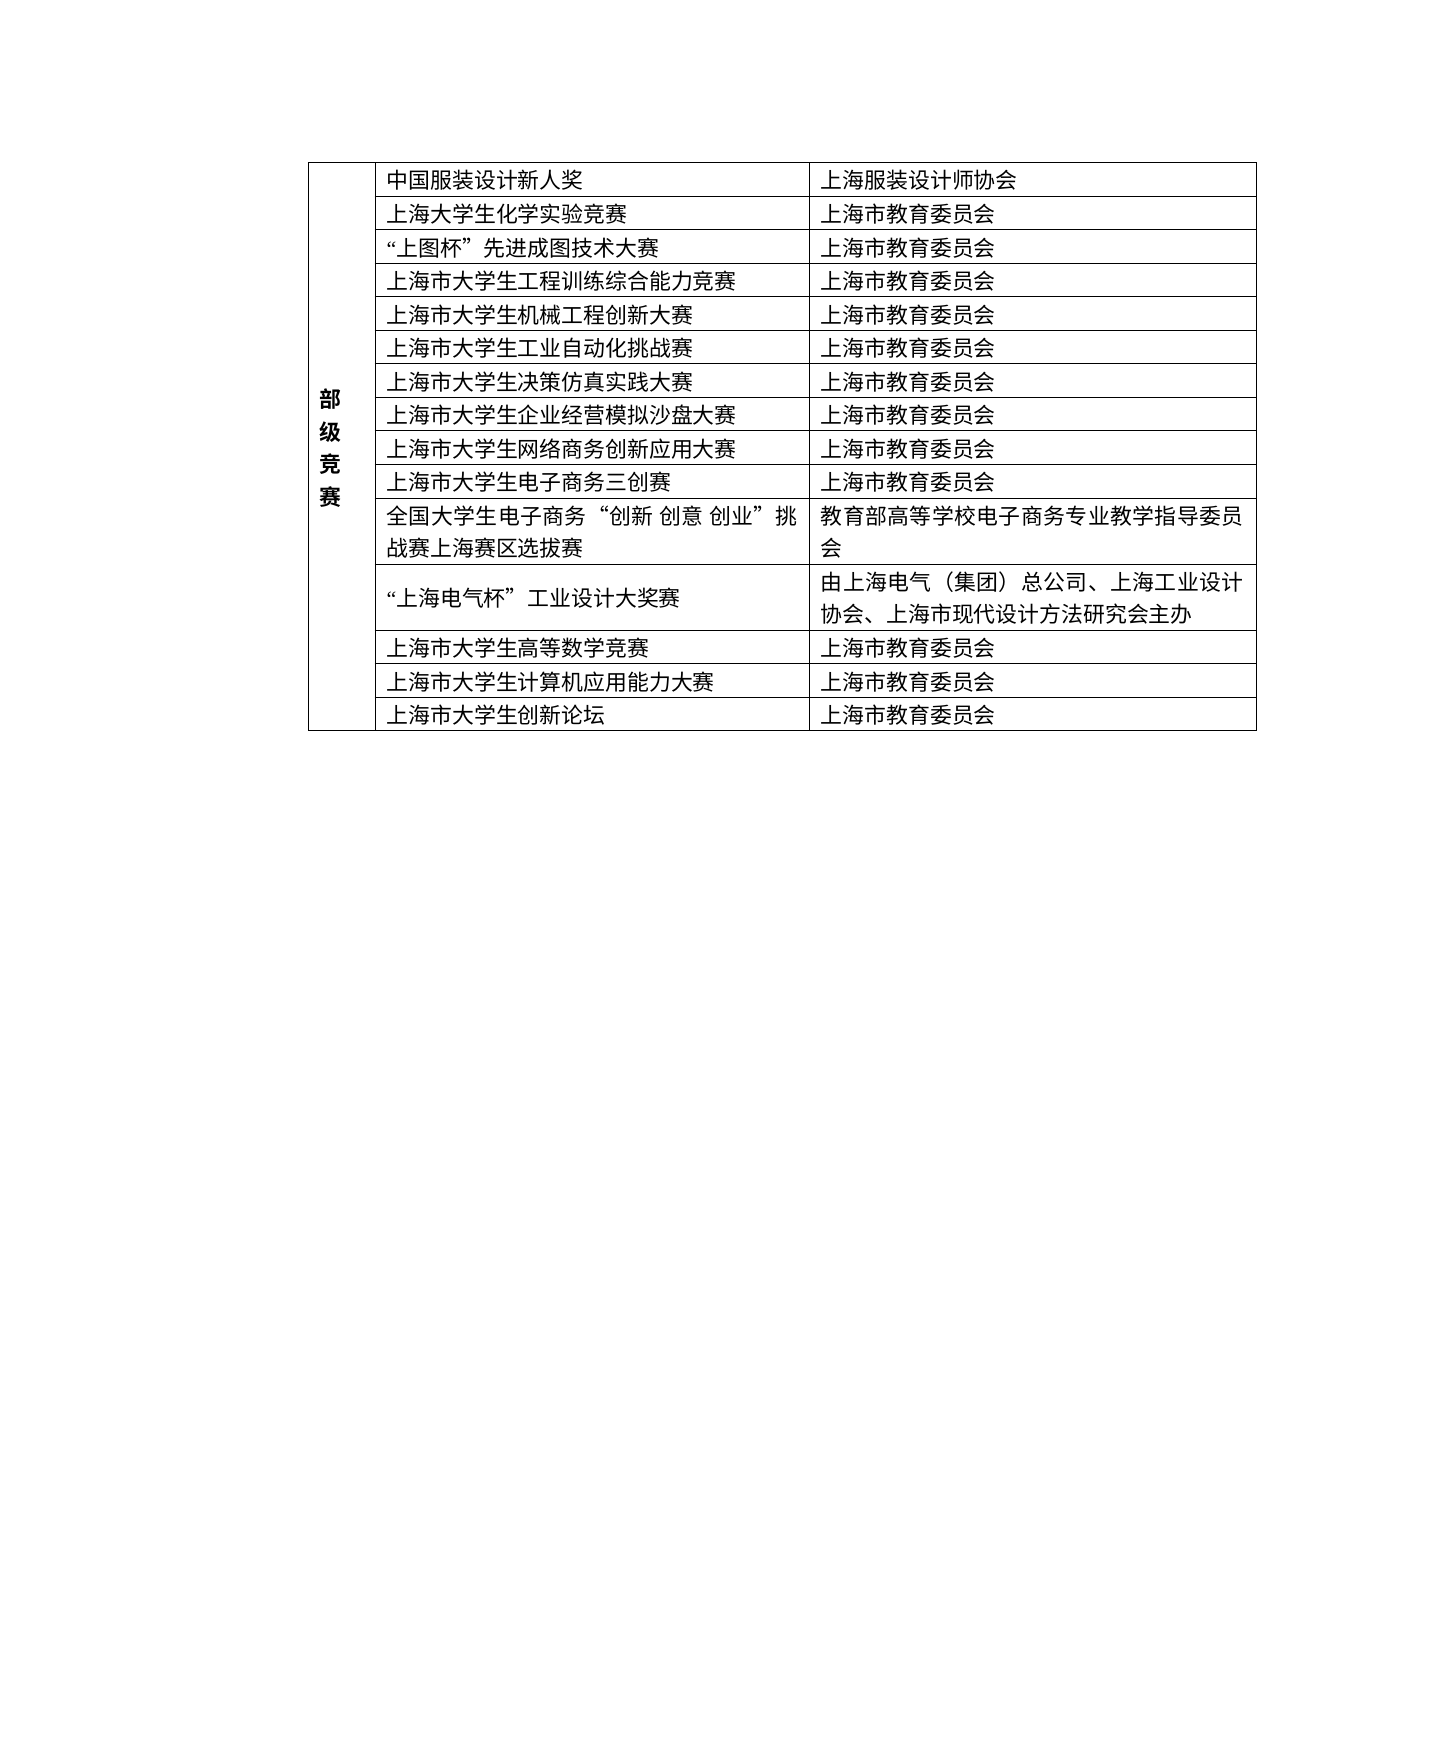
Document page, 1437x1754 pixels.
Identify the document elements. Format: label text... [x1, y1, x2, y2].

table_cell 全国大学生电子商务“创新 创意 创业”挑战赛上海赛区选拔赛 [376, 499, 809, 563]
table_cell 上海市教育委员会 [810, 197, 1256, 229]
table_cell 上海市大学生高等数学竞赛 [376, 631, 809, 663]
table_cell 上海市教育委员会 [810, 230, 1256, 263]
table_cell 上海市大学生网络商务创新应用大赛 [376, 431, 809, 464]
table_cell 上海市大学生创新论坛 [376, 698, 809, 730]
table_cell 教育部高等学校电子商务专业教学指导委员会 [810, 499, 1256, 563]
table_cell 上海市教育委员会 [810, 631, 1256, 663]
table_cell 上海市教育委员会 [810, 264, 1256, 296]
table_cell 上海市教育委员会 [810, 698, 1256, 730]
table_cell 上海市大学生机械工程创新大赛 [376, 297, 809, 330]
table_cell 上海市大学生企业经营模拟沙盘大赛 [376, 398, 809, 430]
table_cell “上海电气杯”工业设计大奖赛 [376, 565, 809, 629]
table_cell 上海市教育委员会 [810, 364, 1256, 397]
table_cell 上海市教育委员会 [810, 398, 1256, 430]
table_cell 上海市教育委员会 [810, 297, 1256, 330]
table_cell 上海大学生化学实验竞赛 [376, 197, 809, 229]
table_cell “上图杯”先进成图技术大赛 [376, 230, 809, 263]
table_cell 上海市大学生电子商务三创赛 [376, 465, 809, 497]
table_cell 上海市教育委员会 [810, 465, 1256, 497]
table_cell 上海市大学生决策仿真实践大赛 [376, 364, 809, 397]
table_cell 上海服装设计师协会 [810, 163, 1256, 196]
table_cell 上海市大学生工程训练综合能力竞赛 [376, 264, 809, 296]
table_cell 上海市大学生计算机应用能力大赛 [376, 664, 809, 697]
table_cell 上海市教育委员会 [810, 431, 1256, 464]
table_cell 省 部 级 竞 赛 [309, 163, 375, 730]
table_cell 由上海电气（集团）总公司、上海工业设计协会、上海市现代设计方法研究会主办 [810, 565, 1256, 629]
table_cell 上海市教育委员会 [810, 331, 1256, 363]
table_cell 中国服装设计新人奖 [376, 163, 809, 196]
table_cell 上海市教育委员会 [810, 664, 1256, 697]
table_cell 上海市大学生工业自动化挑战赛 [376, 331, 809, 363]
